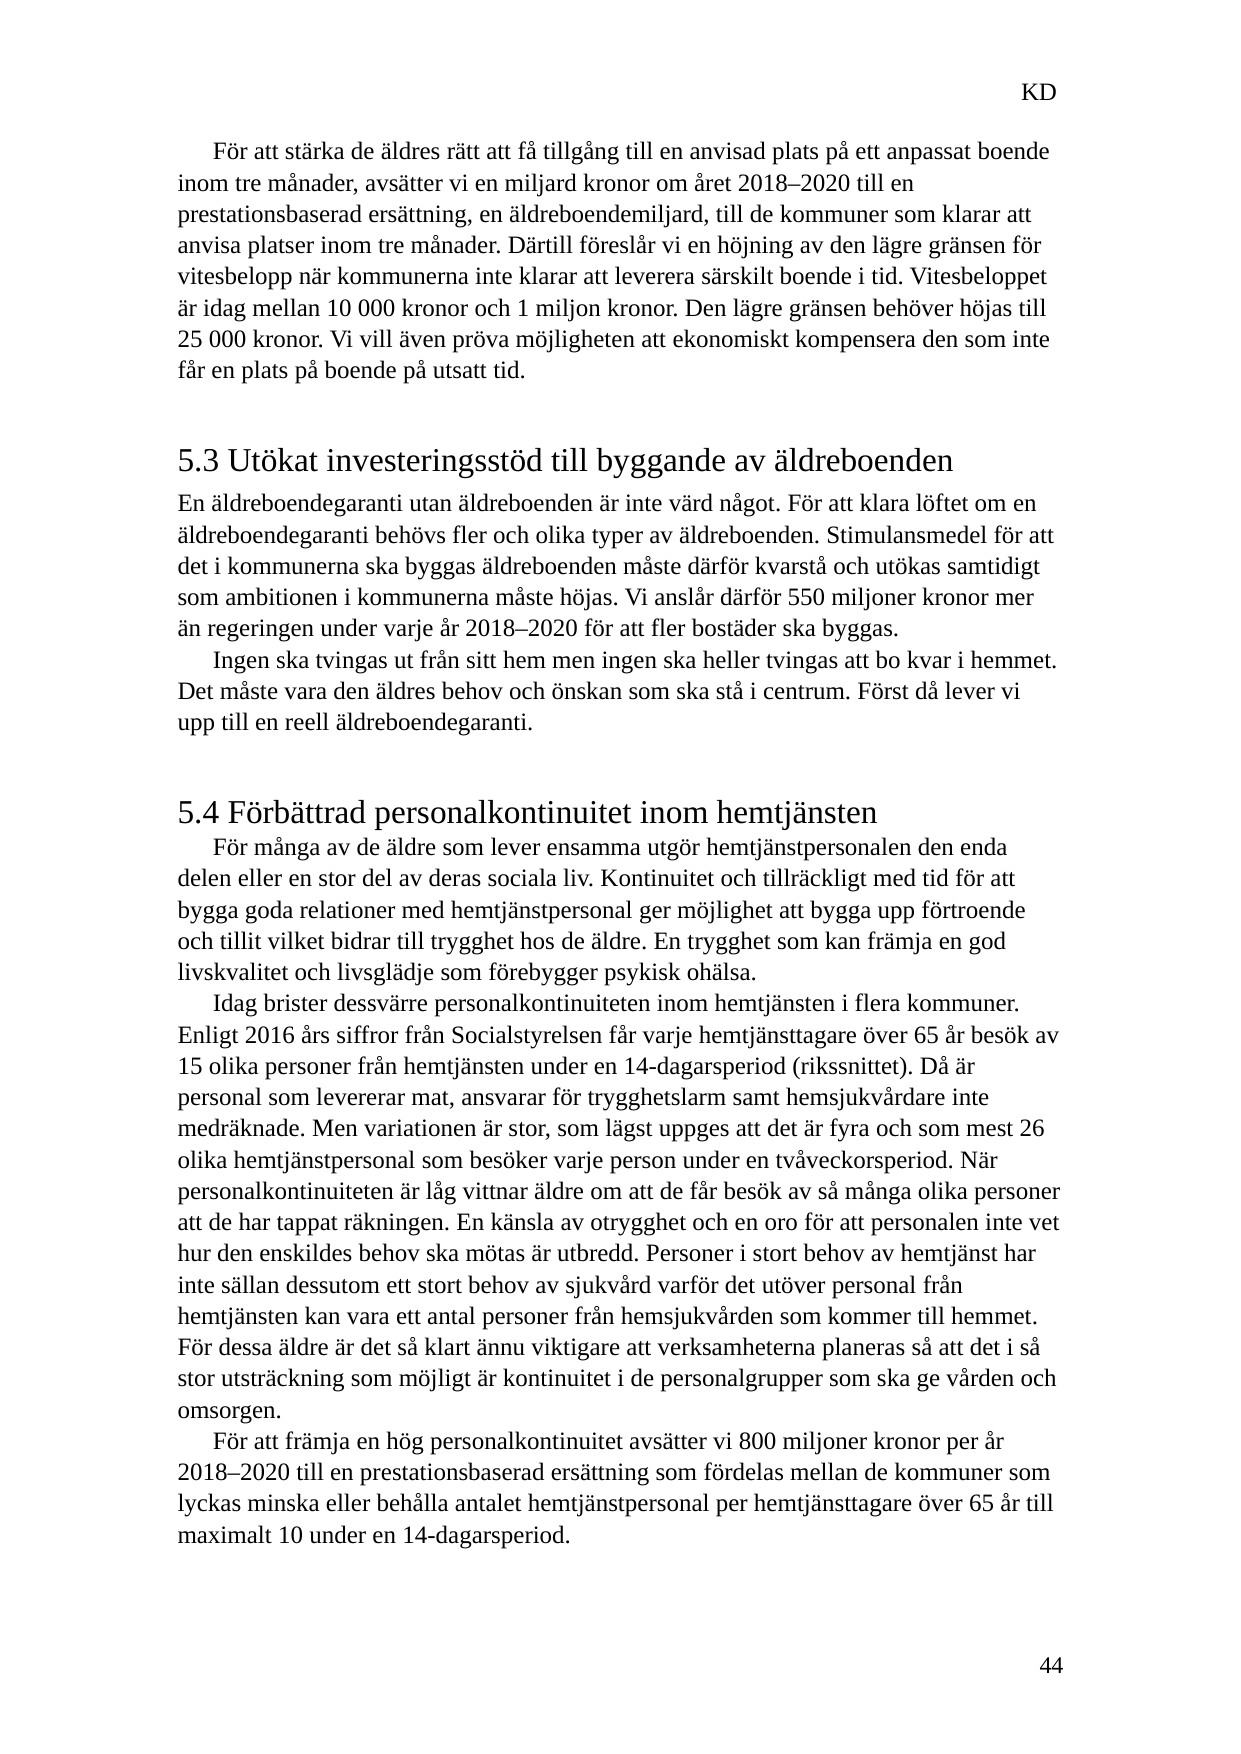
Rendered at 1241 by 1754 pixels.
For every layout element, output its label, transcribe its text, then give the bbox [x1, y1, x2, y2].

text För att främja en hög personalkontinuitet avsätter vi 800 miljoner kronor per år 2018–2020 till en prestationsbaserad ersättning som fördelas mellan de kommuner som lyckas minska eller behålla antalet hemtjänstpersonal per hemtjänsttagare över 65 år till maximalt 10 under en 14-dagarsperiod. [177, 1423, 1063, 1548]
text För att stärka de äldres rätt att få tillgång till en anvisad plats på ett anpassat boende inom tre månader, avsätter vi en miljard kronor om året 2018–2020 till en prestationsbaserad ersättning, en äldreboendemiljard, till de kommuner som klarar att anvisa platser inom tre månader. Därtill föreslår vi en höjning av den lägre gränsen för vitesbelopp när kommunerna inte klarar att leverera särskilt boende i tid. Vitesbeloppet är idag mellan 10 000 kronor och 1 miljon kronor. Den lägre gränsen behöver höjas till 25 000 kronor. Vi vill även pröva möjligheten att ekonomiskt kompensera den som inte får en plats på boende på utsatt tid. [177, 134, 1063, 384]
text En äldreboendegaranti utan äldreboenden är inte värd något. För att klara löftet om en äldreboendegaranti behövs fler och olika typer av äldreboenden. Stimulansmedel för att det i kommunerna ska byggas äldreboenden måste därför kvarstå och utökas samtidigt som ambitionen i kommunerna måste höjas. Vi anslår därför 550 miljoner kronor mer än regeringen under varje år 2018–2020 för att fler bostäder ska byggas. [177, 486, 1063, 642]
text Utökat investeringsstöd till byggande av äldreboenden [177, 446, 1063, 478]
text För många av de äldre som lever ensamma utgör hemtjänstpersonalen den enda delen eller en stor del av deras sociala liv. Kontinuitet och tillräckligt med tid för att bygga goda relationer med hemtjänstpersonal ger möjlighet att bygga upp förtroende och tillit vilket bidrar till trygghet hos de äldre. En trygghet som kan främja en god livskvalitet och livsglädje som förebygger psykisk ohälsa. [177, 830, 1063, 986]
text Förbättrad personalkontinuitet inom hemtjänsten [177, 798, 1063, 830]
text Idag brister dessvärre personalkontinuiteten inom hemtjänsten i flera kommuner. Enligt 2016 års siffror från Socialstyrelsen får varje hemtjänsttagare över 65 år besök av 15 olika personer från hemtjänsten under en 14-dagarsperiod (rikssnittet). Då är personal som levererar mat, ansvarar för trygghetslarm samt hemsjukvårdare inte medräknade. Men variationen är stor, som lägst uppges att det är fyra och som mest 26 olika hemtjänstpersonal som besöker varje person under en tvåveckorsperiod. När personalkontinuiteten är låg vittnar äldre om att de får besök av så många olika personer att de har tappat räkningen. En känsla av otrygghet och en oro för att personalen inte vet hur den enskildes behov ska mötas är utbredd. Personer i stort behov av hemtjänst har inte sällan dessutom ett stort behov av sjukvård varför det utöver personal från hemtjänsten kan vara ett antal personer från hemsjukvården som kommer till hemmet. För dessa äldre är det så klart ännu viktigare att verksamheterna planeras så att det i så stor utsträckning som möjligt är kontinuitet i de personalgrupper som ska ge vården och omsorgen. [177, 986, 1063, 1423]
text Ingen ska tvingas ut från sitt hem men ingen ska heller tvingas att bo kvar i hemmet. Det måste vara den äldres behov och önskan som ska stå i centrum. Först då lever vi upp till en reell äldreboendegaranti. [177, 642, 1063, 736]
